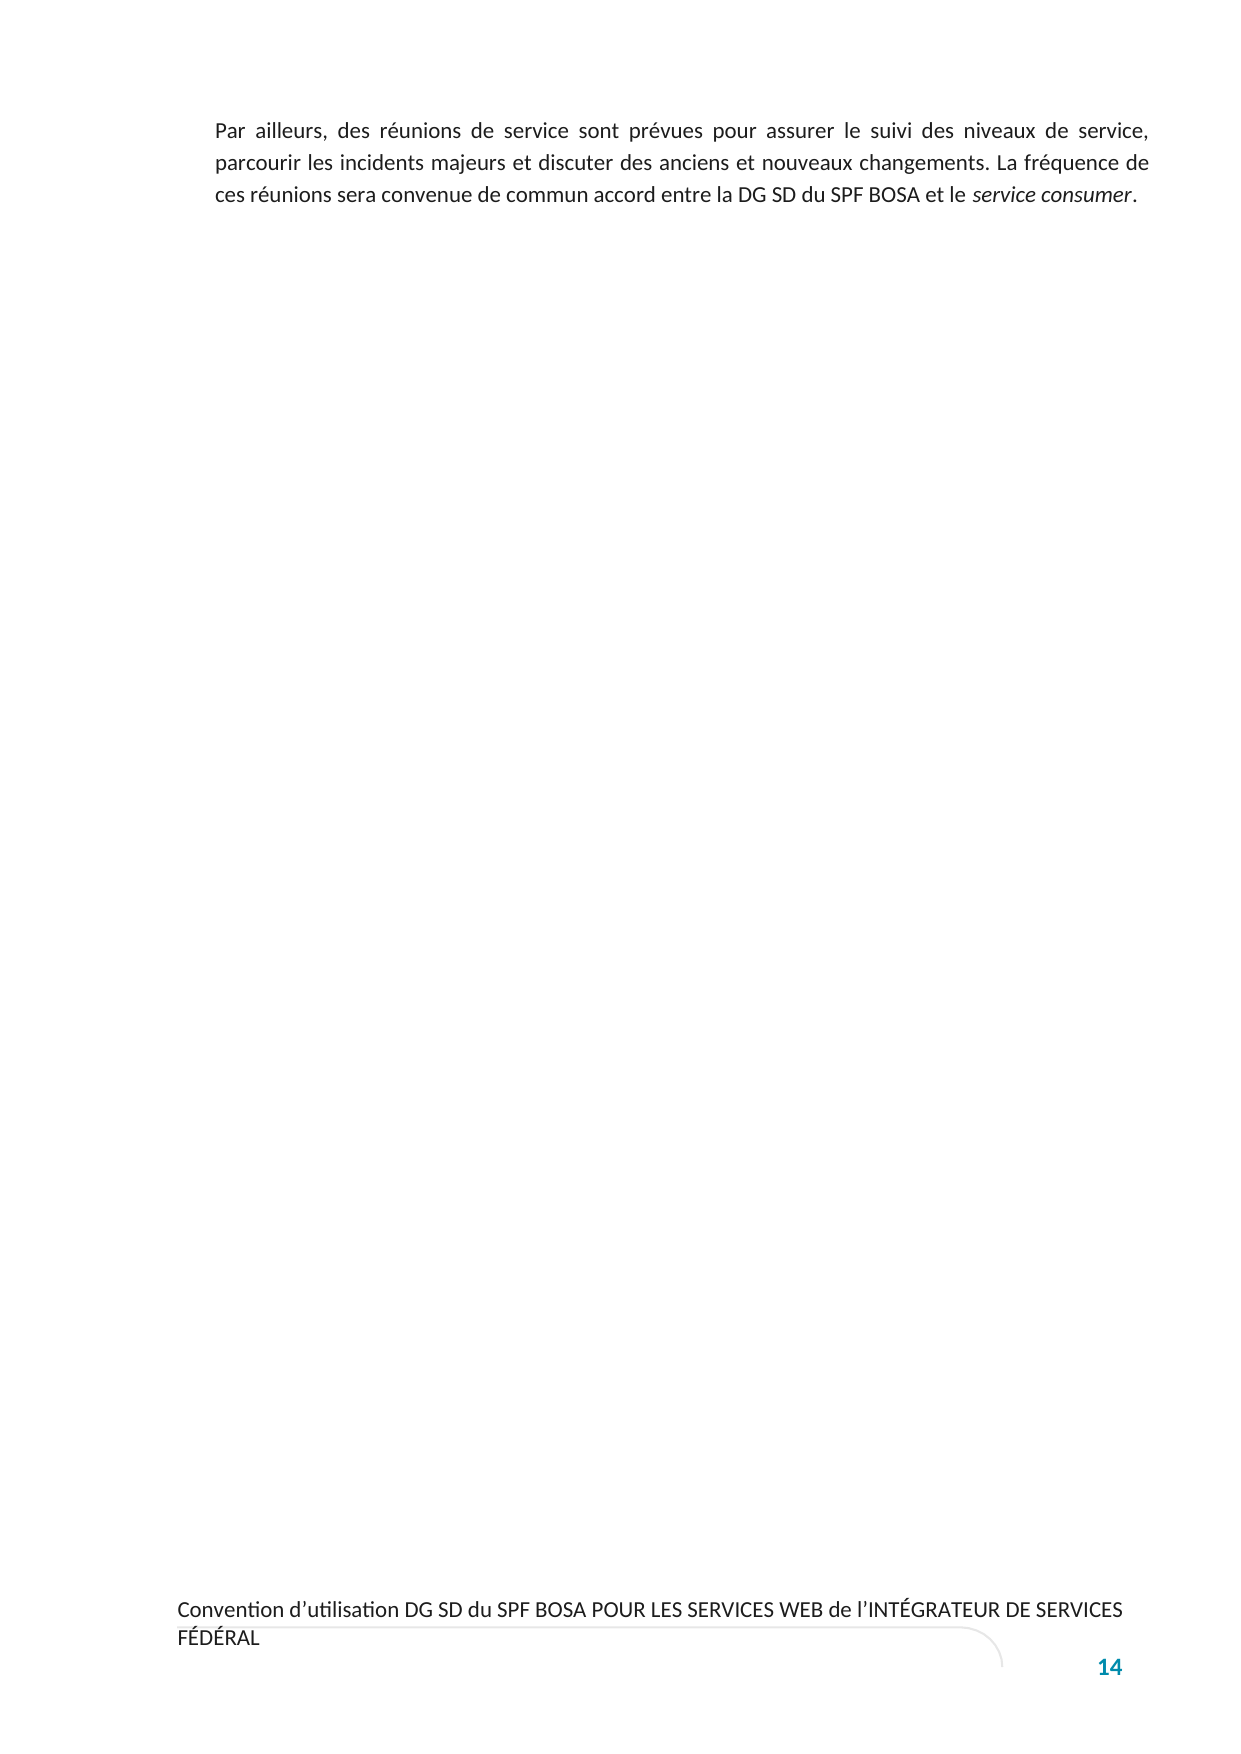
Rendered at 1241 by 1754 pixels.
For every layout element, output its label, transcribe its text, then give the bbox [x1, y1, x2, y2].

text Par ailleurs, des réunions de service sont prévues pour assurer le suivi des niveaux de service, parcourir les incidents majeurs et discuter des anciens et nouveaux changements. La fréquence de ces réunions sera convenue de commun accord entre la DG SD du SPF BOSA et le service consumer. [215, 116, 1152, 208]
